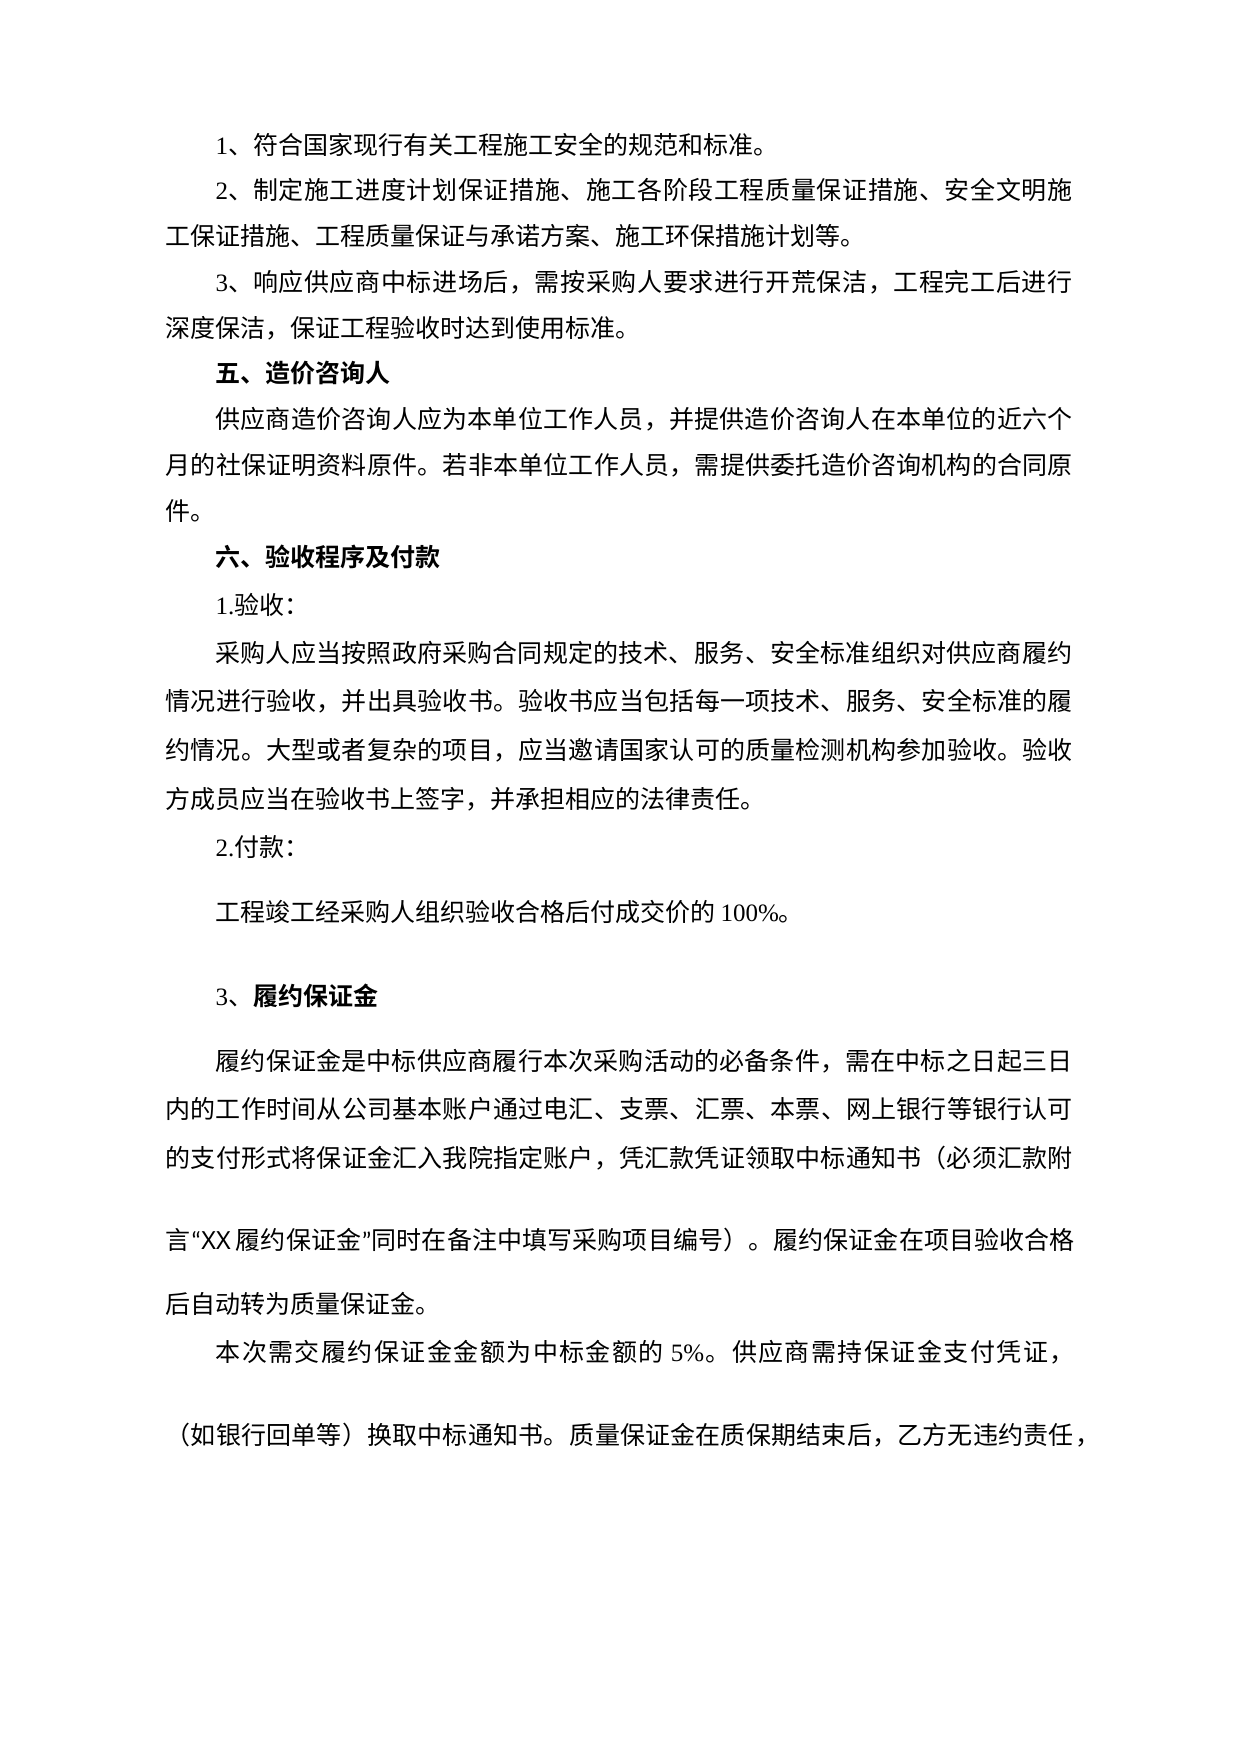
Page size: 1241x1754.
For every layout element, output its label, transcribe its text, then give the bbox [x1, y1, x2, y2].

text 履约保证金是中标供应商履行本次采购活动的必备条件，需在中标之日起三日内的工作时间从公司基本账户通过电汇、支票、汇票、本票、网上银行等银行认可的支付形式将保证金汇入我院指定账户，凭汇款凭证领取中标通知书（必须汇款附言“XX履约保证金”同时在备注中填写采购项目编号）。履约保证金在项目验收合格后自动转为质量保证金。 [165, 1045, 1075, 1321]
text 供应商造价咨询人应为本单位工作人员，并提供造价咨询人在本单位的近六个月的社保证明资料原件。若非本单位工作人员，需提供委托造价咨询机构的合同原件。 [165, 404, 1075, 526]
text 采购人应当按照政府采购合同规定的技术、服务、安全标准组织对供应商履约情况进行验收，并出具验收书。验收书应当包括每一项技术、服务、安全标准的履约情况。大型或者复杂的项目，应当邀请国家认可的质量检测机构参加验收。验收方成员应当在验收书上签字，并承担相应的法律责任。 [165, 637, 1075, 816]
text 2.付款： [165, 831, 1075, 863]
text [165, 1336, 1075, 1466]
list 制定施工进度计划保证措施、施工各阶段工程质量保证措施、安全文明施工保证措施、工程质量保证与承诺方案、施工环保措施计划等。 [165, 176, 1075, 252]
text 五、造价咨询人 [215, 358, 1075, 389]
list 符合国家现行有关工程施工安全的规范和标准。 [165, 130, 1075, 160]
list 响应供应商中标进场后，需按采购人要求进行开荒保洁，工程完工后进行深度保洁，保证工程验收时达到使用标准。 [165, 267, 1075, 343]
text 3、履约保证金 [165, 962, 1075, 1027]
text 工程竣工经采购人组织验收合格后付成交价的100%。 [165, 878, 1075, 943]
text 1.验收： [165, 589, 1075, 622]
text 六、验收程序及付款 [165, 541, 1075, 574]
